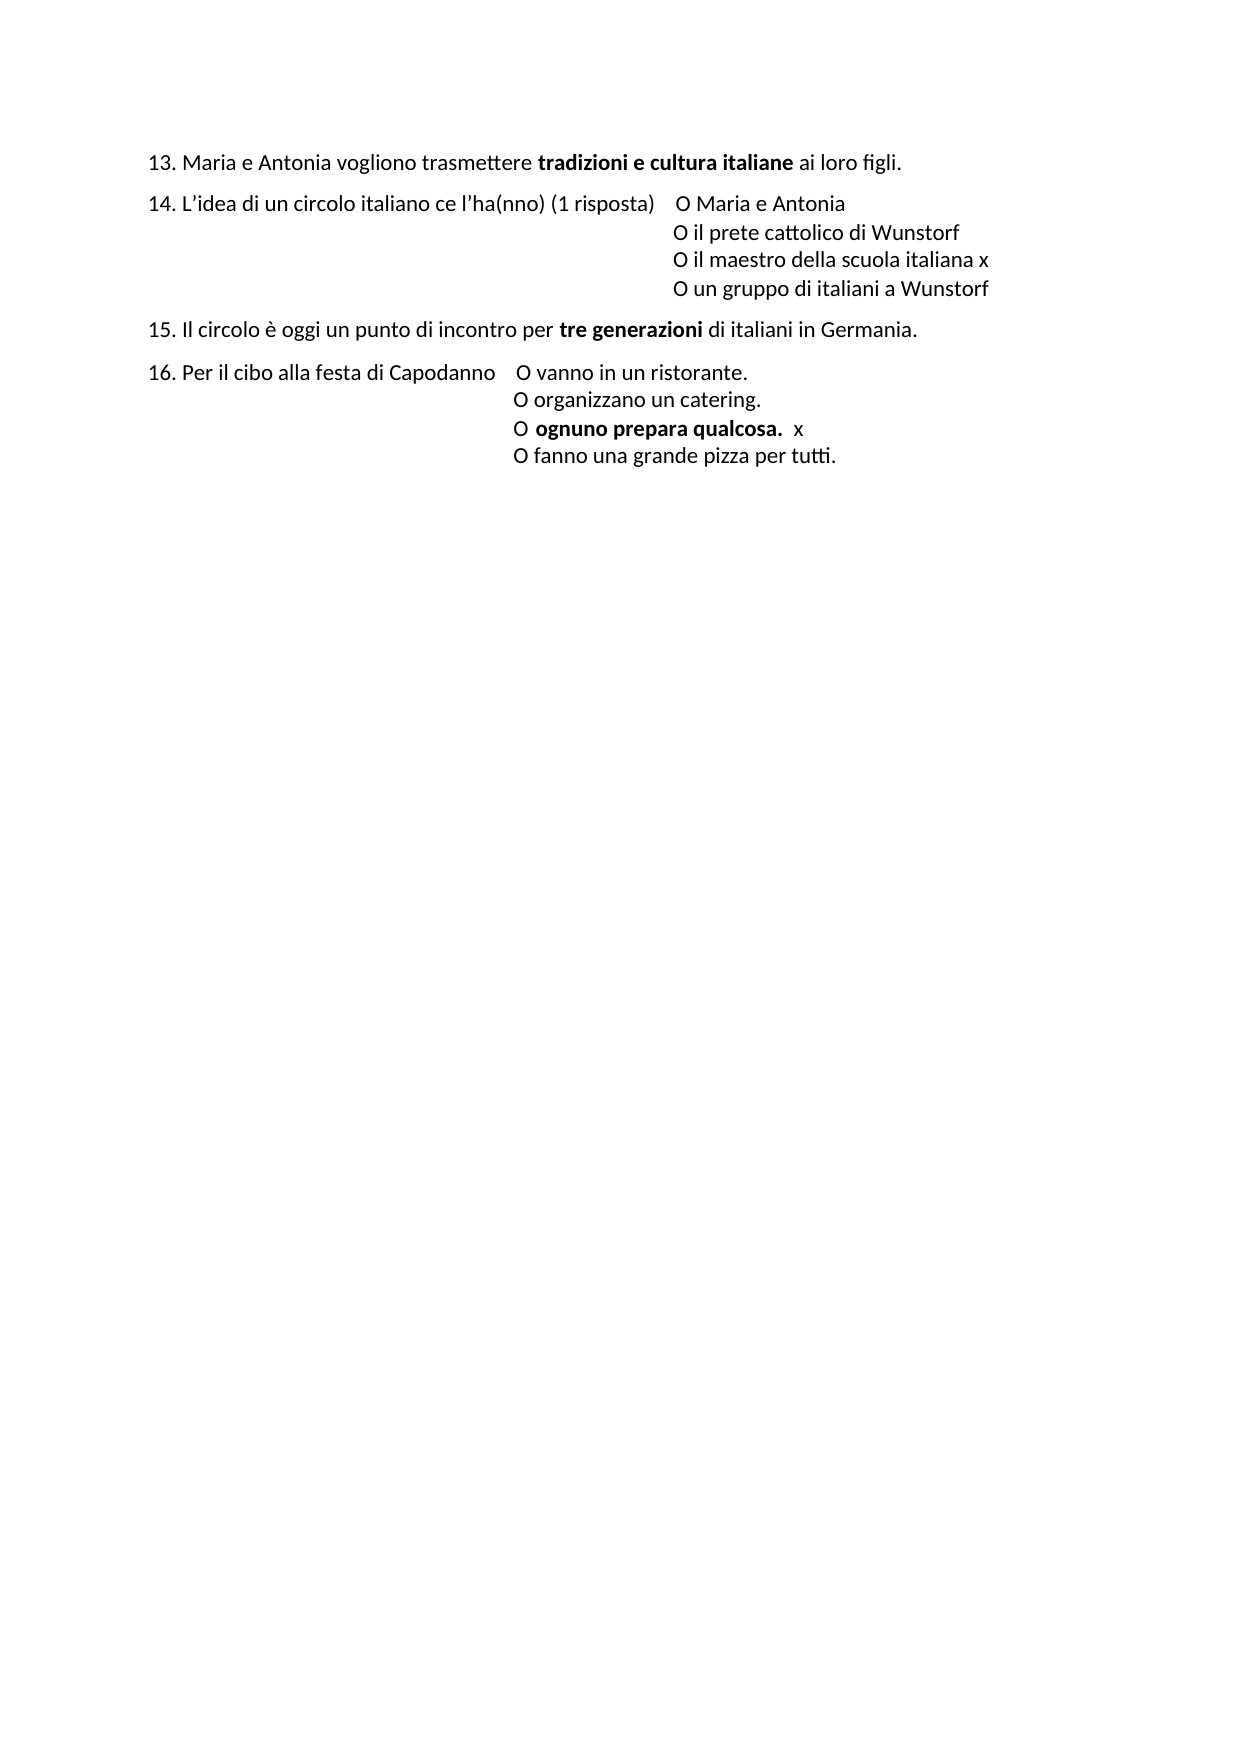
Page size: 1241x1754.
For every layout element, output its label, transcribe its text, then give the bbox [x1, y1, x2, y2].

text O il prete cattolico di Wunstorf [148, 218, 1093, 246]
text O organizzano un catering. [148, 386, 1093, 414]
text O il maestro della scuola italiana x [148, 246, 1093, 274]
text 15. Il circolo è oggi un punto di incontro per tre generazioni di italiani in Germania. [148, 316, 1093, 344]
text O fanno una grande pizza per tutti. [148, 442, 1093, 470]
text O ognuno prepara qualcosa. x [148, 414, 1093, 442]
text 16. Per il cibo alla festa di Capodanno O vanno in un ristorante. [148, 358, 1093, 386]
text 14. L’idea di un circolo italiano ce l’ha(nno) (1 risposta) O Maria e Antonia [148, 189, 1093, 218]
text O un gruppo di italiani a Wunstorf [148, 274, 1093, 302]
text 13. Maria e Antonia vogliono trasmettere tradizioni e cultura italiane ai loro figli. [148, 148, 1093, 176]
